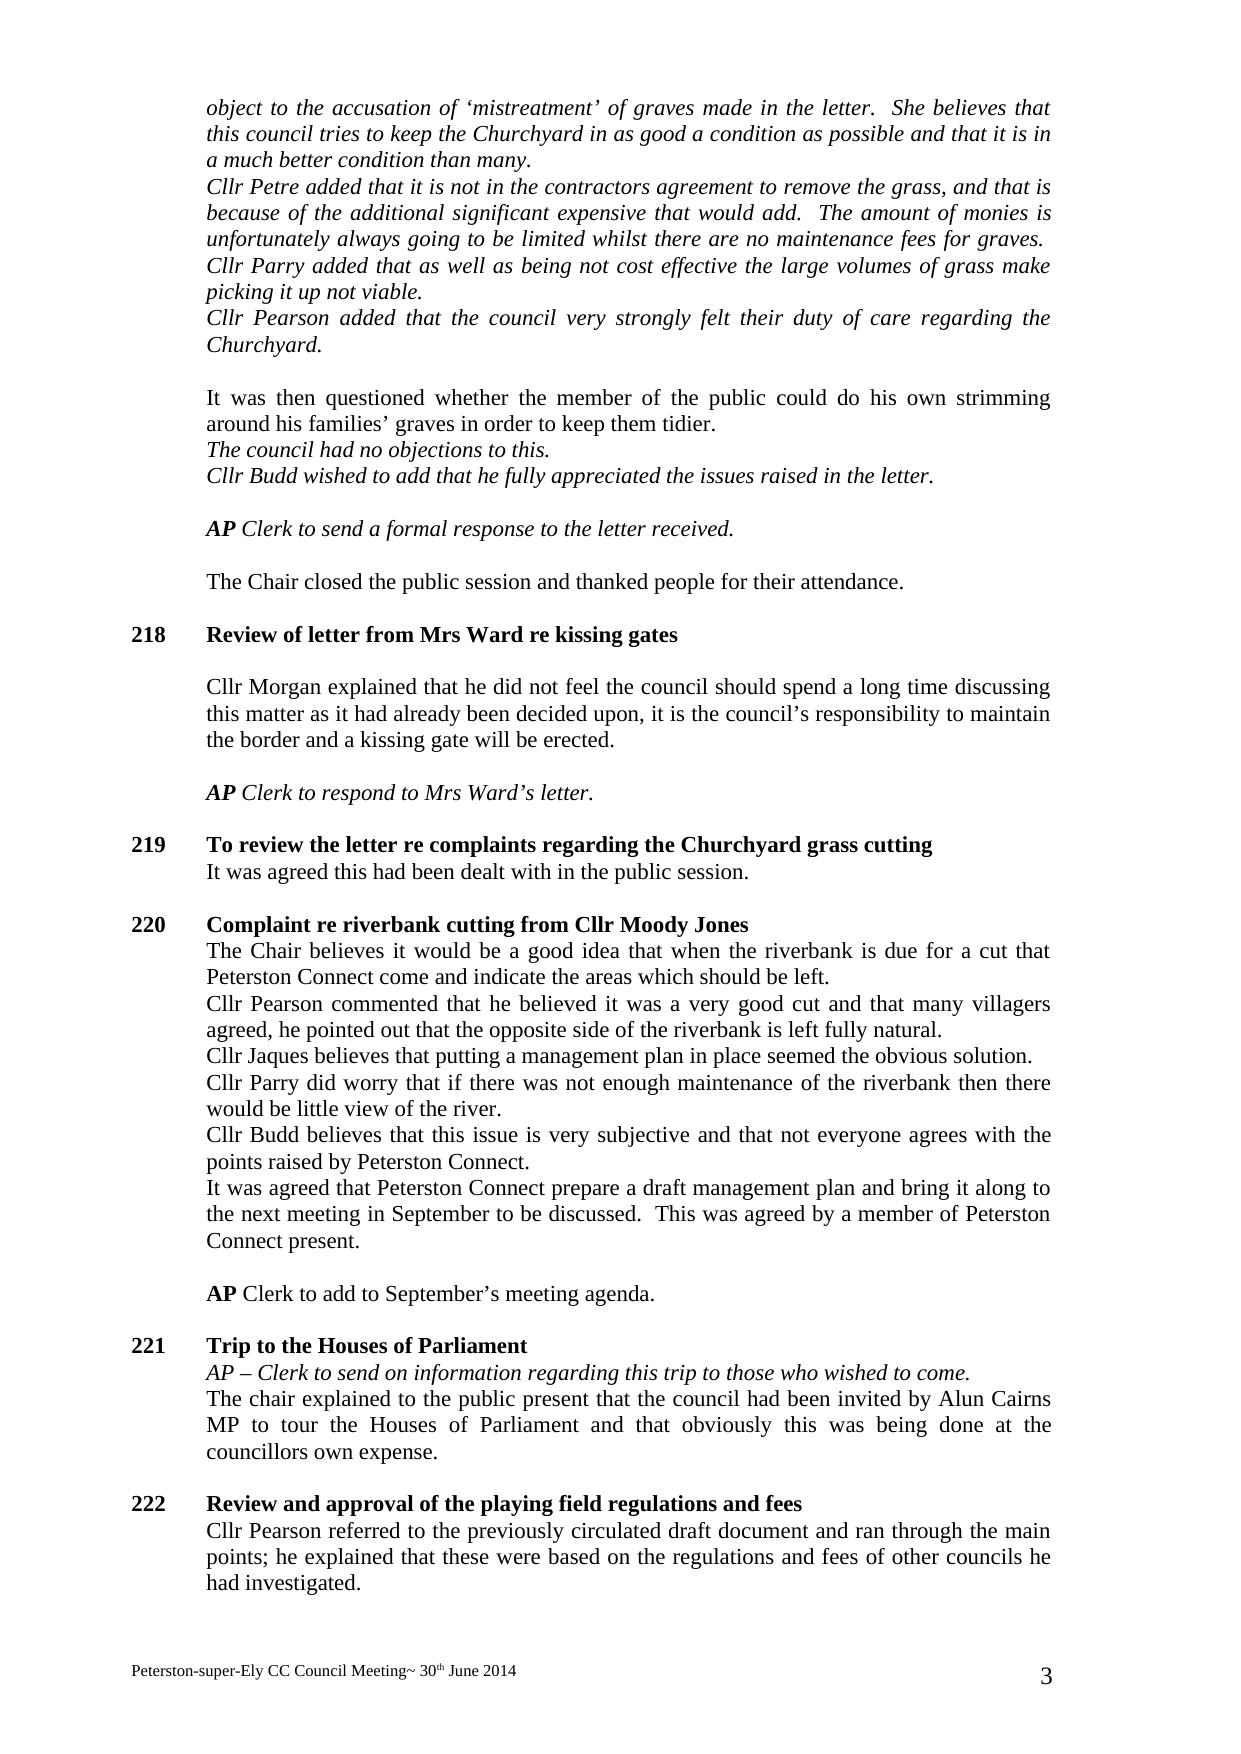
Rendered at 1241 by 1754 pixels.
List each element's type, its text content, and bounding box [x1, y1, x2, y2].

text Cllr Pearson referred to the previously circulated draft document and ran through the main points; he explained that these were based on the regulations and fees of other councils he had investigated. [206, 1517, 1053, 1596]
text It was then questioned whether the member of the public could do his own strimming around his families’ graves in order to keep them tidier. [206, 383, 1053, 436]
text Cllr Budd wished to add that he fully appreciated the issues raised in the letter. [206, 463, 1053, 489]
text The Chair closed the public session and thanked people for their attendance. [206, 568, 1053, 594]
text The Chair believes it would be a good idea that when the riverbank is due for a cut that Peterston Connect come and indicate the areas which should be left. [206, 937, 1053, 990]
text Cllr Petre added that it is not in the contractors agreement to remove the grass, and that is because of the additional significant expensive that would add. The amount of monies is unfortunately always going to be limited whilst there are no maintenance fees for graves. Cllr Parry added that as well as being not cost effective the large volumes of grass make picking it up not viable. [206, 173, 1053, 304]
text Cllr Morgan explained that he did not feel the council should spend a long time discussing this matter as it had already been decided upon, it is the council’s responsibility to maintain the border and a kissing gate will be erected. [206, 673, 1053, 752]
text Cllr Parry did worry that if there was not enough maintenance of the riverbank then there would be little view of the river. [206, 1069, 1053, 1121]
text AP Clerk to send a formal response to the letter received. [206, 515, 1053, 542]
text Cllr Jaques believes that putting a management plan in place seemed the obvious solution. [206, 1042, 1053, 1069]
text The chair explained to the public present that the council had been invited by Alun Cairns MP to tour the Houses of Parliament and that obviously this was being done at the councillors own expense. [206, 1385, 1053, 1464]
text Cllr Pearson added that the council very strongly felt their duty of care regarding the Churchyard. [206, 304, 1053, 357]
text AP Clerk to add to September’s meeting agenda. [206, 1279, 1053, 1306]
text It was agreed this had been dealt with in the public session. [131, 858, 1053, 884]
text Cllr Budd believes that this issue is very subjective and that not everyone agrees with the points raised by Peterston Connect. [206, 1121, 1053, 1174]
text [206, 94, 1053, 173]
text AP Clerk to respond to Mrs Ward’s letter. [206, 779, 1053, 805]
text The council had no objections to this. [206, 436, 1053, 463]
text Cllr Pearson commented that he believed it was a very good cut and that many villagers agreed, he pointed out that the opposite side of the riverbank is left fully natural. [206, 990, 1053, 1042]
text 221 Trip to the Houses of Parliament [131, 1332, 1053, 1359]
text 220 Complaint re riverbank cutting from Cllr Moody Jones [131, 911, 1053, 937]
text AP – Clerk to send on information regarding this trip to those who wished to come. [131, 1359, 1053, 1385]
text 219 To review the letter re complaints regarding the Churchyard grass cutting [131, 832, 1053, 858]
text 222 Review and approval of the playing field regulations and fees [131, 1490, 1053, 1517]
text 218 Review of letter from Mrs Ward re kissing gates [131, 621, 1053, 647]
text It was agreed that Peterston Connect prepare a draft management plan and bring it along to the next meeting in September to be discussed. This was agreed by a member of Peterston Connect present. [206, 1174, 1053, 1253]
